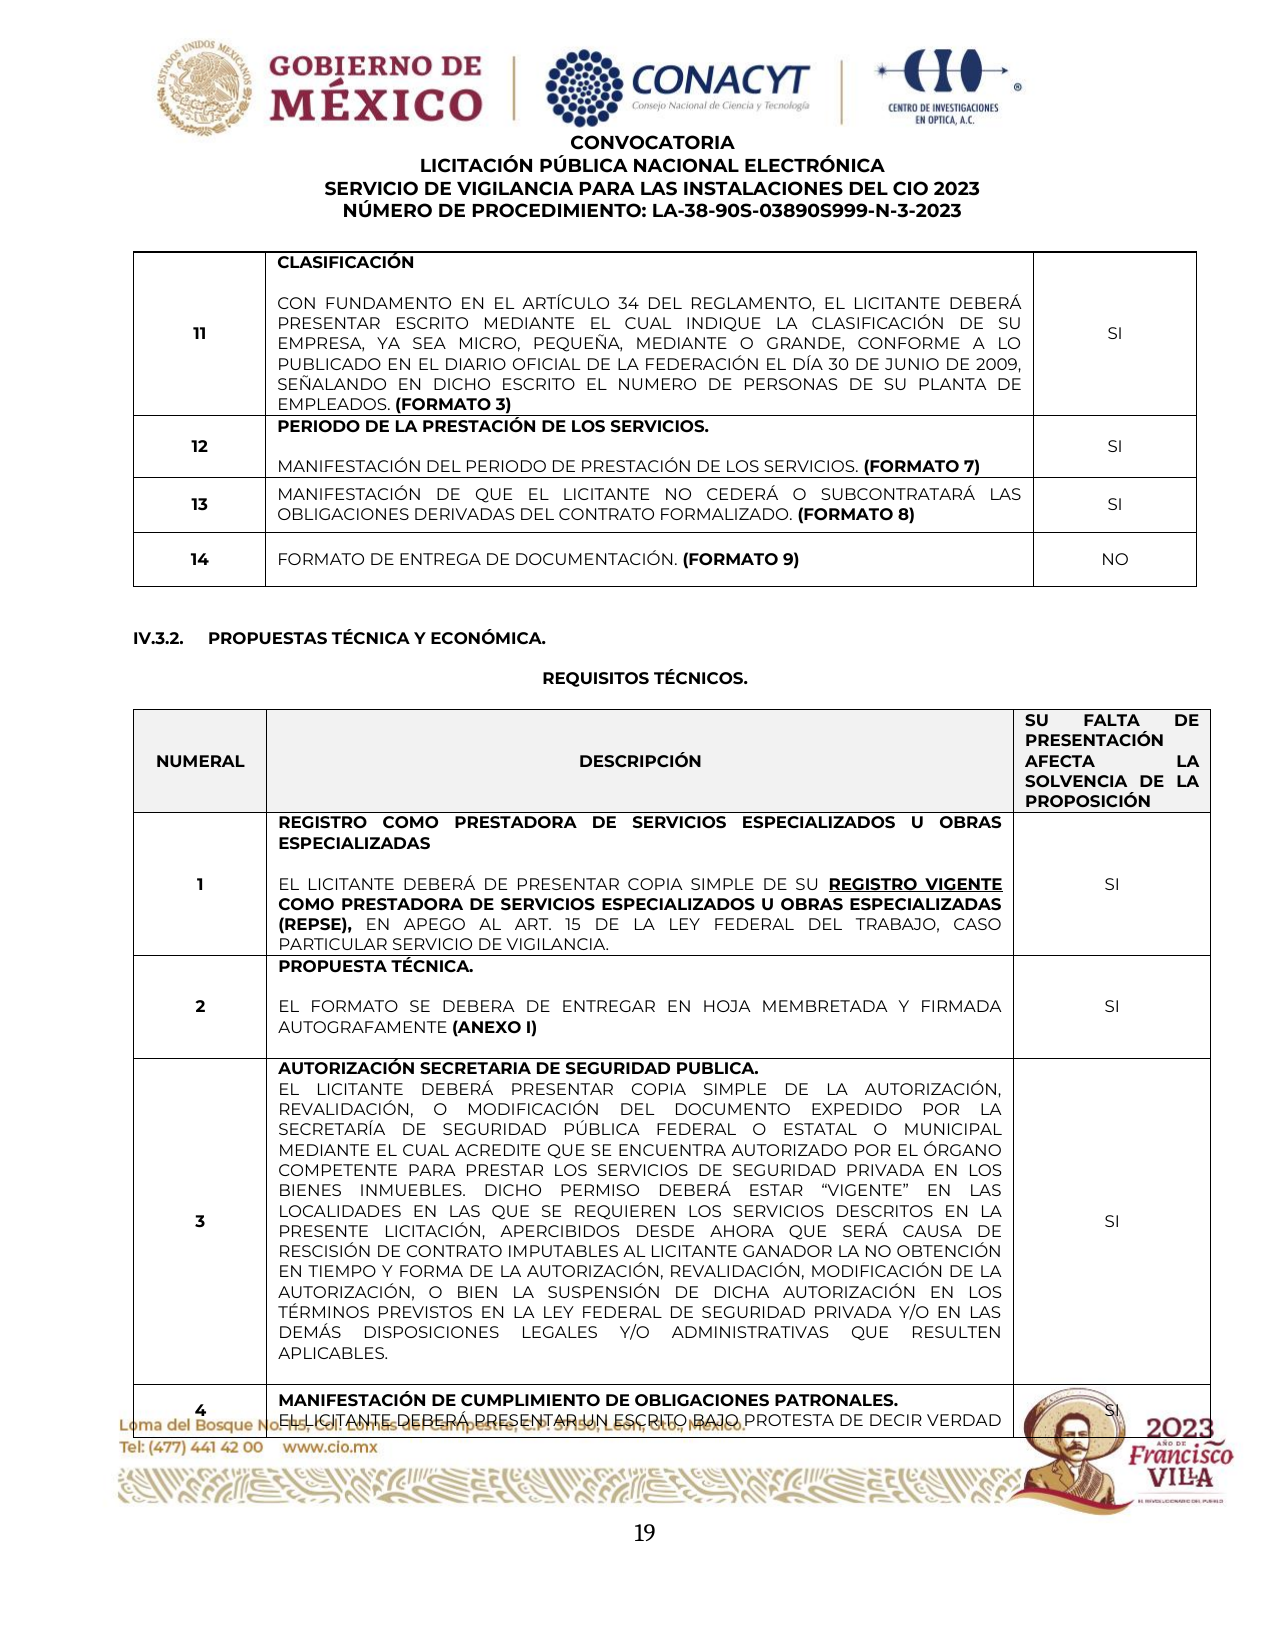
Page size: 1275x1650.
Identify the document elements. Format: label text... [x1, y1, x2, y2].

table_cell NO [1034, 533, 1196, 586]
table_cell SI [1014, 1385, 1210, 1437]
picture [39, 0, 1275, 1589]
table_header NUMERAL [134, 710, 266, 812]
table_cell MANIFESTACIÓN DE QUE EL LICITANTE NO CEDERÁ O SUBCONTRATARÁ LAS OBLIGACIONES DERIVADAS DEL CONTRATO FORMALIZADO. (FORMATO 8) [266, 478, 1033, 532]
table_cell SI [1014, 813, 1210, 955]
table_cell 2 [134, 956, 266, 1058]
table_cell CLASIFICACIÓN CON FUNDAMENTO EN EL ARTÍCULO 34 DEL REGLAMENTO, EL LICITANTE DEBERÁ PRESENTAR ESCRITO MEDIANTE EL CUAL INDIQUE LA CLASIFICACIÓN DE SU EMPRESA, YA SEA MICRO, PEQUEÑA, MEDIANTE O GRANDE, CONFORME A LO PUBLICADO EN EL DIARIO OFICIAL DE LA FEDERACIÓN EL DÍA 30 DE JUNIO DE 2009, SEÑALANDO EN DICHO ESCRITO EL NUMERO DE PERSONAS DE SU PLANTA DE EMPLEADOS. (FORMATO 3) [266, 253, 1033, 415]
table_cell FORMATO DE ENTREGA DE DOCUMENTACIÓN. (FORMATO 9) [266, 533, 1033, 586]
table_cell PROPUESTA TÉCNICA. EL FORMATO SE DEBERA DE ENTREGAR EN HOJA MEMBRETADA Y FIRMADA AUTOGRAFAMENTE (ANEXO I) [267, 956, 1013, 1058]
table_cell 11 [134, 253, 265, 415]
table_cell PERIODO DE LA PRESTACIÓN DE LOS SERVICIOS. MANIFESTACIÓN DEL PERIODO DE PRESTACIÓN DE LOS SERVICIOS. (FORMATO 7) [266, 416, 1033, 477]
table_cell 4 [134, 1385, 266, 1437]
table_cell SI [1014, 1059, 1210, 1384]
text REQUISITOS TÉCNICOS. [133, 668, 1157, 689]
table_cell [267, 1385, 1013, 1437]
table_cell 13 [134, 478, 265, 532]
table_cell 14 [134, 533, 265, 586]
table_cell SI [1034, 253, 1196, 415]
table_header SU FALTA DE PRESENTACIÓN AFECTA LA SOLVENCIA DE LA PROPOSICIÓN [1014, 710, 1210, 812]
table_cell 3 [134, 1059, 266, 1384]
table_cell REGISTRO COMO PRESTADORA DE SERVICIOS ESPECIALIZADOS U OBRAS ESPECIALIZADAS EL LICITANTE DEBERÁ DE PRESENTAR COPIA SIMPLE DE SU REGISTRO VIGENTE COMO PRESTADORA DE SERVICIOS ESPECIALIZADOS U OBRAS ESPECIALIZADAS (REPSE), EN APEGO AL ART. 15 DE LA LEY FEDERAL DEL TRABAJO, CASO PARTICULAR SERVICIO DE VIGILANCIA. [267, 813, 1013, 955]
table_cell SI [1034, 478, 1196, 532]
table_cell 1 [134, 813, 266, 955]
table_header DESCRIPCIÓN [267, 710, 1013, 812]
table_cell 12 [134, 416, 265, 477]
text IV.3.2. PROPUESTAS TÉCNICA Y ECONÓMICA. [133, 628, 1157, 648]
table_cell SI [1014, 956, 1210, 1058]
table_cell SI [1034, 416, 1196, 477]
table_cell AUTORIZACIÓN SECRETARIA DE SEGURIDAD PUBLICA. EL LICITANTE DEBERÁ PRESENTAR COPIA SIMPLE DE LA AUTORIZACIÓN, REVALIDACIÓN, O MODIFICACIÓN DEL DOCUMENTO EXPEDIDO POR LA SECRETARÍA DE SEGURIDAD PÚBLICA FEDERAL O ESTATAL O MUNICIPAL MEDIANTE EL CUAL ACREDITE QUE SE ENCUENTRA AUTORIZADO POR EL ÓRGANO COMPETENTE PARA PRESTAR LOS SERVICIOS DE SEGURIDAD PRIVADA EN LOS BIENES INMUEBLES. DICHO PERMISO DEBERÁ ESTAR “VIGENTE” EN LAS LOCALIDADES EN LAS QUE SE REQUIEREN LOS SERVICIOS DESCRITOS EN LA PRESENTE LICITACIÓN, APERCIBIDOS DESDE AHORA QUE SERÁ CAUSA DE RESCISIÓN DE CONTRATO IMPUTABLES AL LICITANTE GANADOR LA NO OBTENCIÓN EN TIEMPO Y FORMA DE LA AUTORIZACIÓN, REVALIDACIÓN, MODIFICACIÓN DE LA AUTORIZACIÓN, O BIEN LA SUSPENSIÓN DE DICHA AUTORIZACIÓN EN LOS TÉRMINOS PREVISTOS EN LA LEY FEDERAL DE SEGURIDAD PRIVADA Y/O EN LAS DEMÁS DISPOSICIONES LEGALES Y/O ADMINISTRATIVAS QUE RESULTEN APLICABLES. [267, 1059, 1013, 1384]
